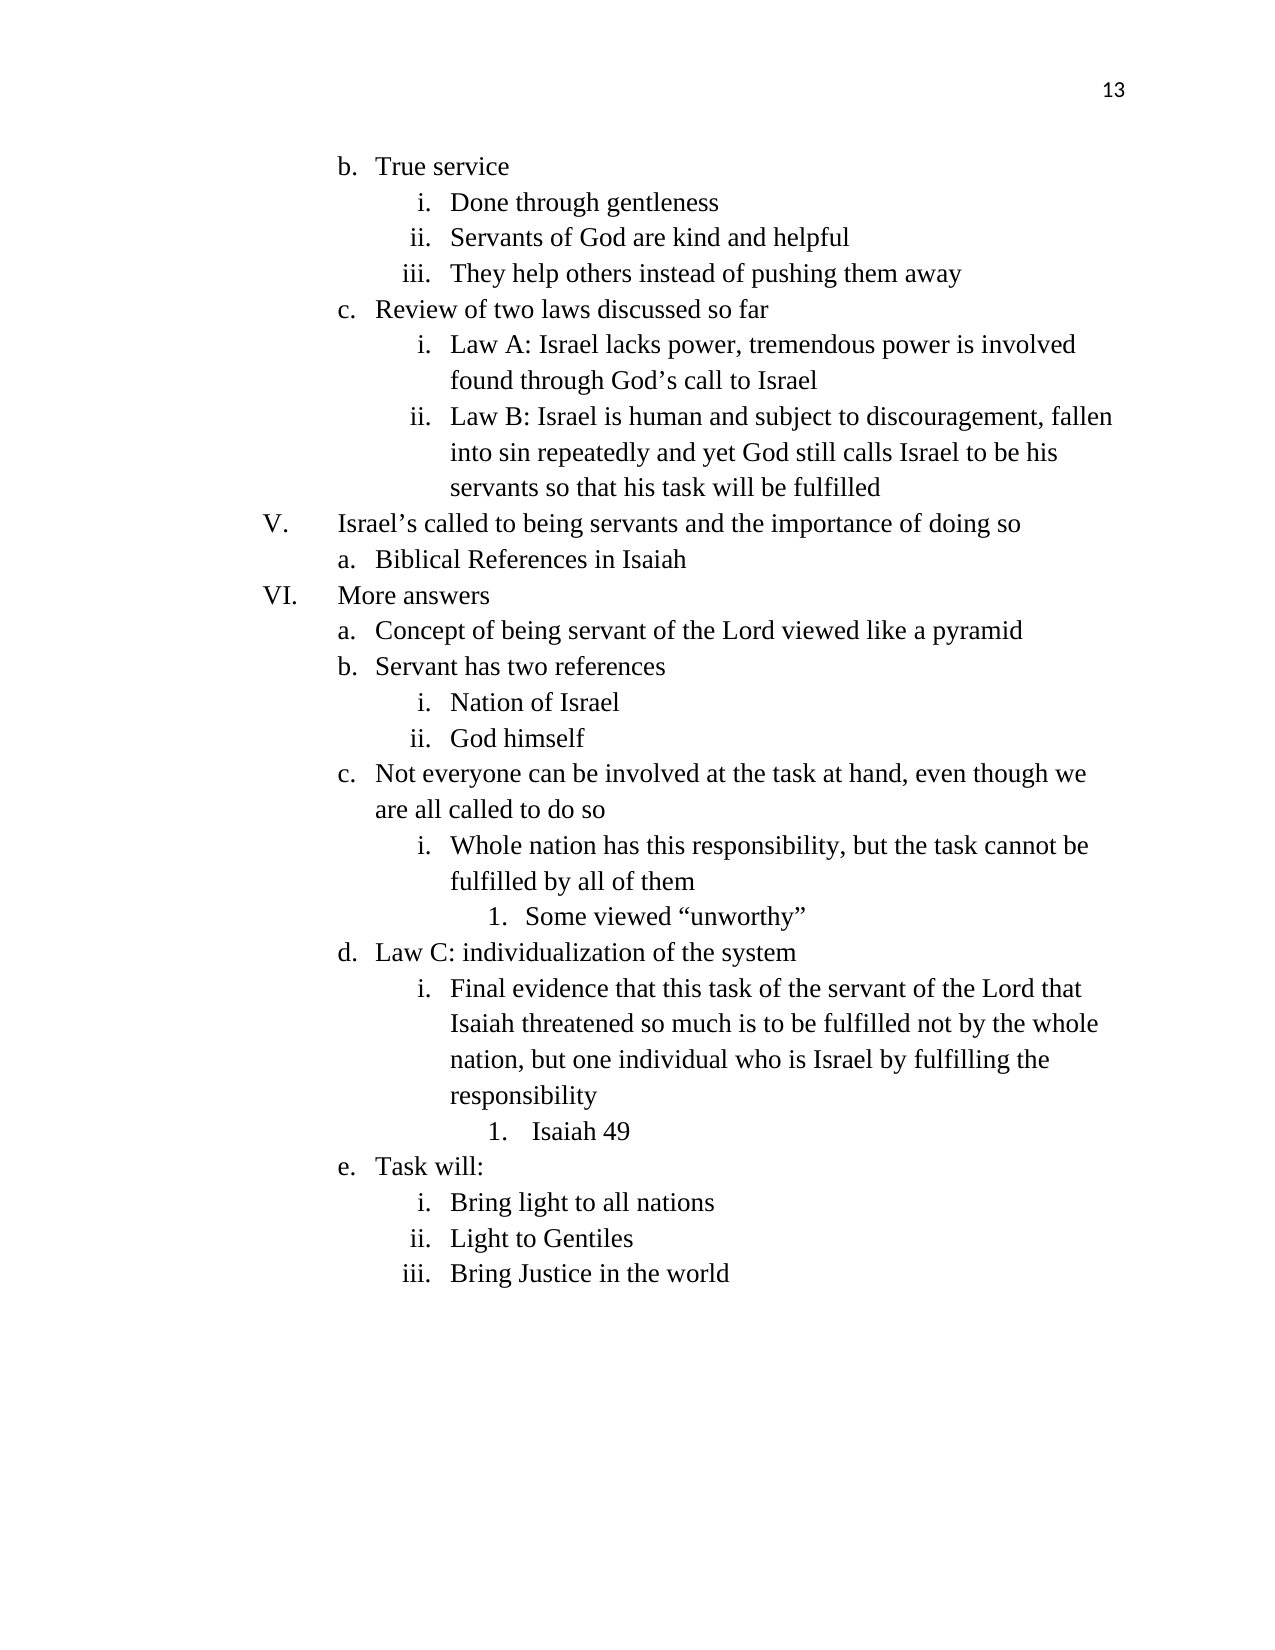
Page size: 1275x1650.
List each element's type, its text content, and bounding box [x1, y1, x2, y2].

list They help others instead of pushing them away [431, 257, 1125, 288]
list Whole nation has this responsibility, but the task cannot be fulfilled by all of them [431, 829, 1125, 896]
list Law A: Israel lacks power, tremendous power is involved found through God’s call to Israel [431, 329, 1125, 396]
list Law B: Israel is human and subject to discouragement, fallen into sin repeatedly and yet God still calls Israel to be his servants so that his task will be fulfilled [431, 400, 1125, 503]
list Done through gentleness [431, 186, 1125, 217]
list Task will: [337, 1150, 1125, 1182]
list Servants of God are kind and helpful [431, 221, 1125, 253]
list Isaiah 49 [487, 1115, 1125, 1146]
list Light to Gentiles [431, 1222, 1125, 1253]
list Nation of Israel [431, 686, 1125, 717]
list Law C: individualization of the system [337, 936, 1125, 967]
list Bring Justice in the world [431, 1258, 1125, 1289]
list God himself [431, 722, 1125, 753]
list Israel’s called to being servants and the importance of doing so [262, 507, 1125, 538]
list Not everyone can be involved at the task at hand, even though we are all called to do so [337, 757, 1125, 824]
list Bring light to all nations [431, 1186, 1125, 1217]
list Final evidence that this task of the servant of the Lord that Isaiah threatened so much is to be fulfilled not by the whole nation, but one individual who is Israel by fulfilling the responsibility [431, 972, 1125, 1110]
list Concept of being servant of the Lord viewed like a pyramid [337, 614, 1125, 646]
list Servant has two references [337, 650, 1125, 681]
list Review of two laws discussed so far [337, 293, 1125, 324]
list Some viewed “unworthy” [487, 900, 1125, 931]
list True service [337, 150, 1125, 181]
list Biblical References in Isaiah [337, 543, 1125, 574]
list More answers [262, 579, 1125, 610]
